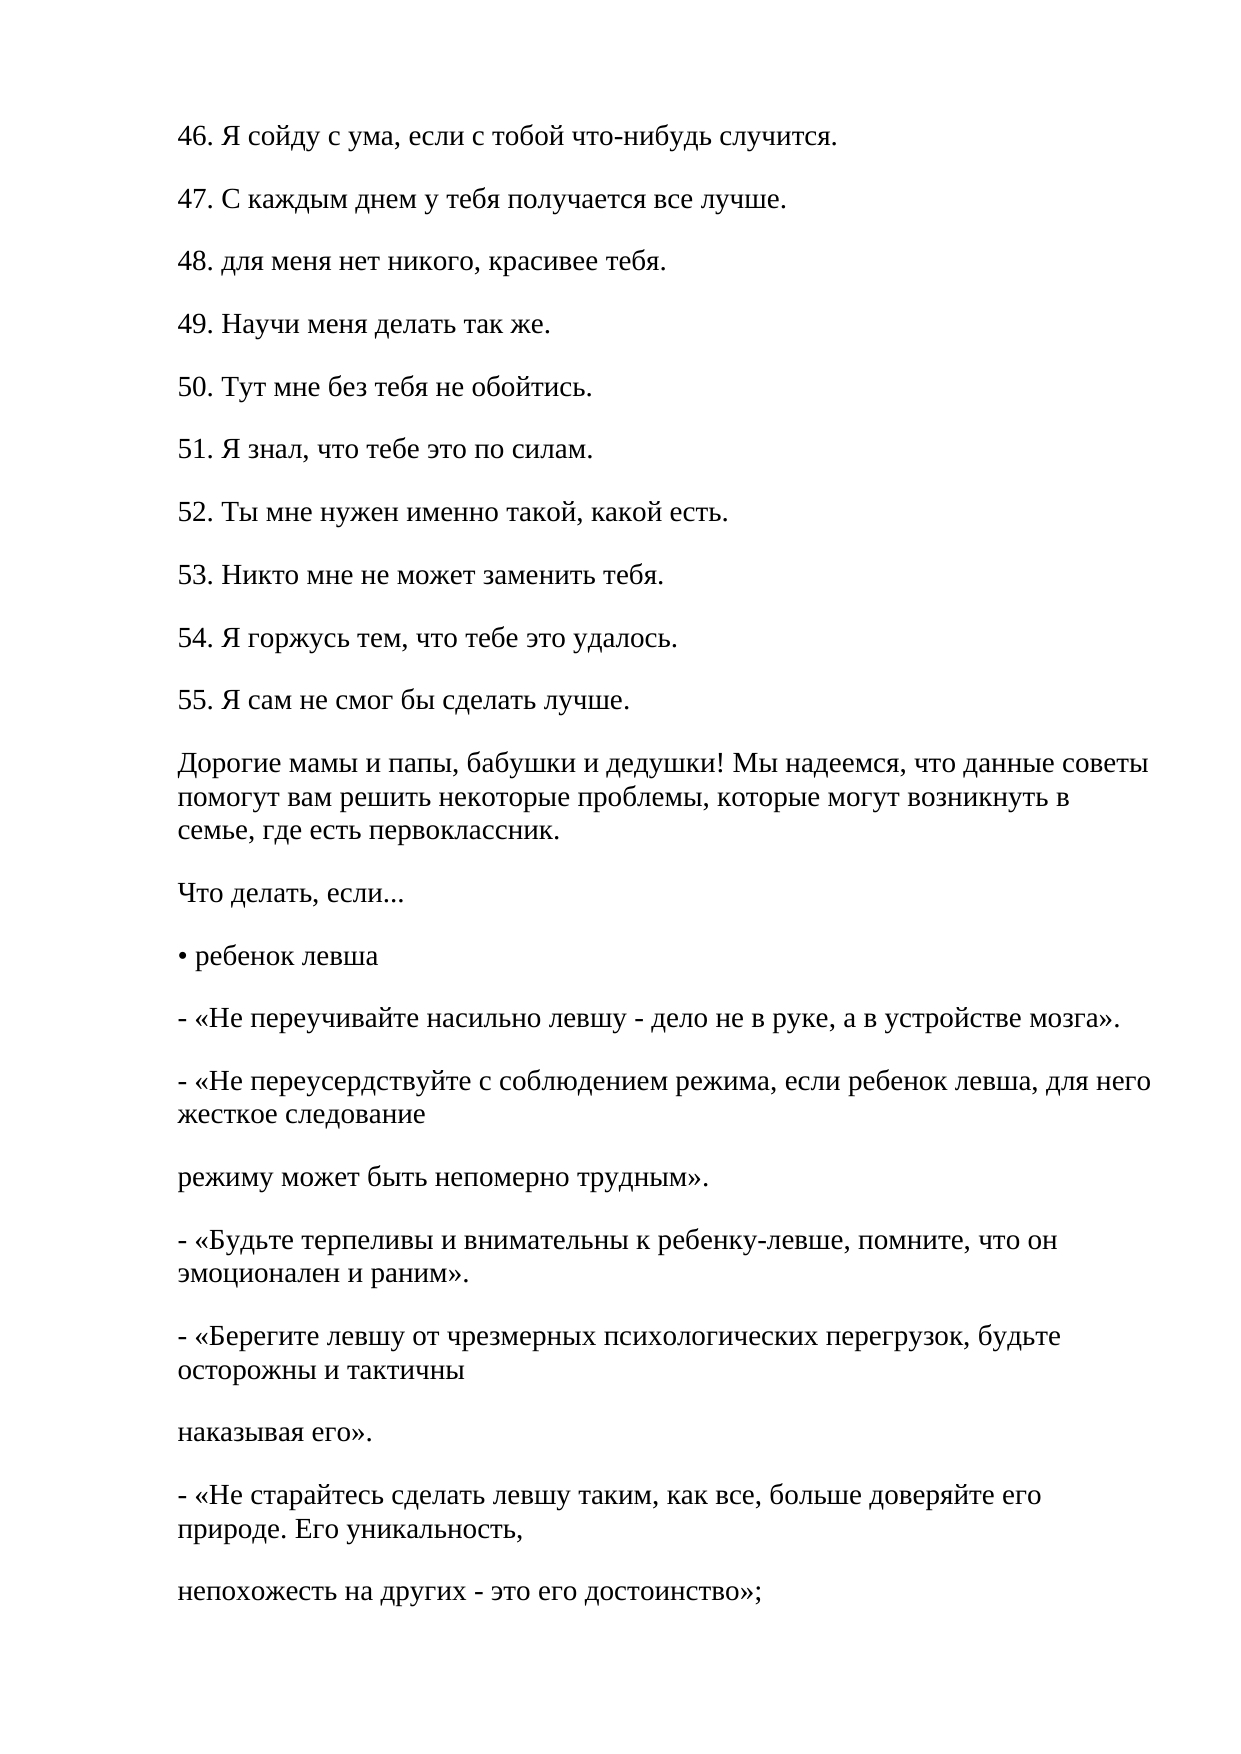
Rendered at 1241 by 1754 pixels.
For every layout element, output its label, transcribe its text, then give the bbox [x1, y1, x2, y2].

text 48. для меня нет никого, красивее тебя. [177, 243, 1152, 277]
text • ребенок левша [177, 938, 1152, 971]
text Что делать, если... [177, 875, 1152, 908]
text 54. Я горжусь тем, что тебе это удалось. [177, 620, 1152, 653]
text непохожесть на других - это его достоинство»; [177, 1573, 1152, 1607]
text - «Не переучивайте насильно левшу - дело не в руке, а в устройстве мозга». [177, 1000, 1152, 1034]
text 53. Никто мне не может заменить тебя. [177, 557, 1152, 591]
text 55. Я сам не смог бы сделать лучше. [177, 682, 1152, 716]
text 47. С каждым днем у тебя получается все лучше. [177, 181, 1152, 214]
text 46. Я сойду с ума, если с тобой что-нибудь случится. [177, 118, 1152, 152]
text Дорогие мамы и папы, бабушки и дедушки! Мы надеемся, что данные советы помогут вам решить некоторые проблемы, которые могут возникнуть в семье, где есть первоклассник. [177, 745, 1152, 846]
text - «Берегите левшу от чрезмерных психологических перегрузок, будьте осторожны и тактичны [177, 1318, 1152, 1385]
text режиму может быть непомерно трудным». [177, 1159, 1152, 1193]
text 51. Я знал, что тебе это по силам. [177, 432, 1152, 465]
text - «Не старайтесь сделать левшу таким, как все, больше доверяйте его природе. Его уникальность, [177, 1477, 1152, 1544]
text 49. Научи меня делать так же. [177, 306, 1152, 340]
text 52. Ты мне нужен именно такой, какой есть. [177, 494, 1152, 528]
text - «Не переусердствуйте с соблюдением режима, если ребенок левша, для него жесткое следование [177, 1063, 1152, 1130]
text - «Будьте терпеливы и внимательны к ребенку-левше, помните, что он эмоционален и раним». [177, 1222, 1152, 1289]
text 50. Тут мне без тебя не обойтись. [177, 369, 1152, 402]
text наказывая его». [177, 1414, 1152, 1448]
